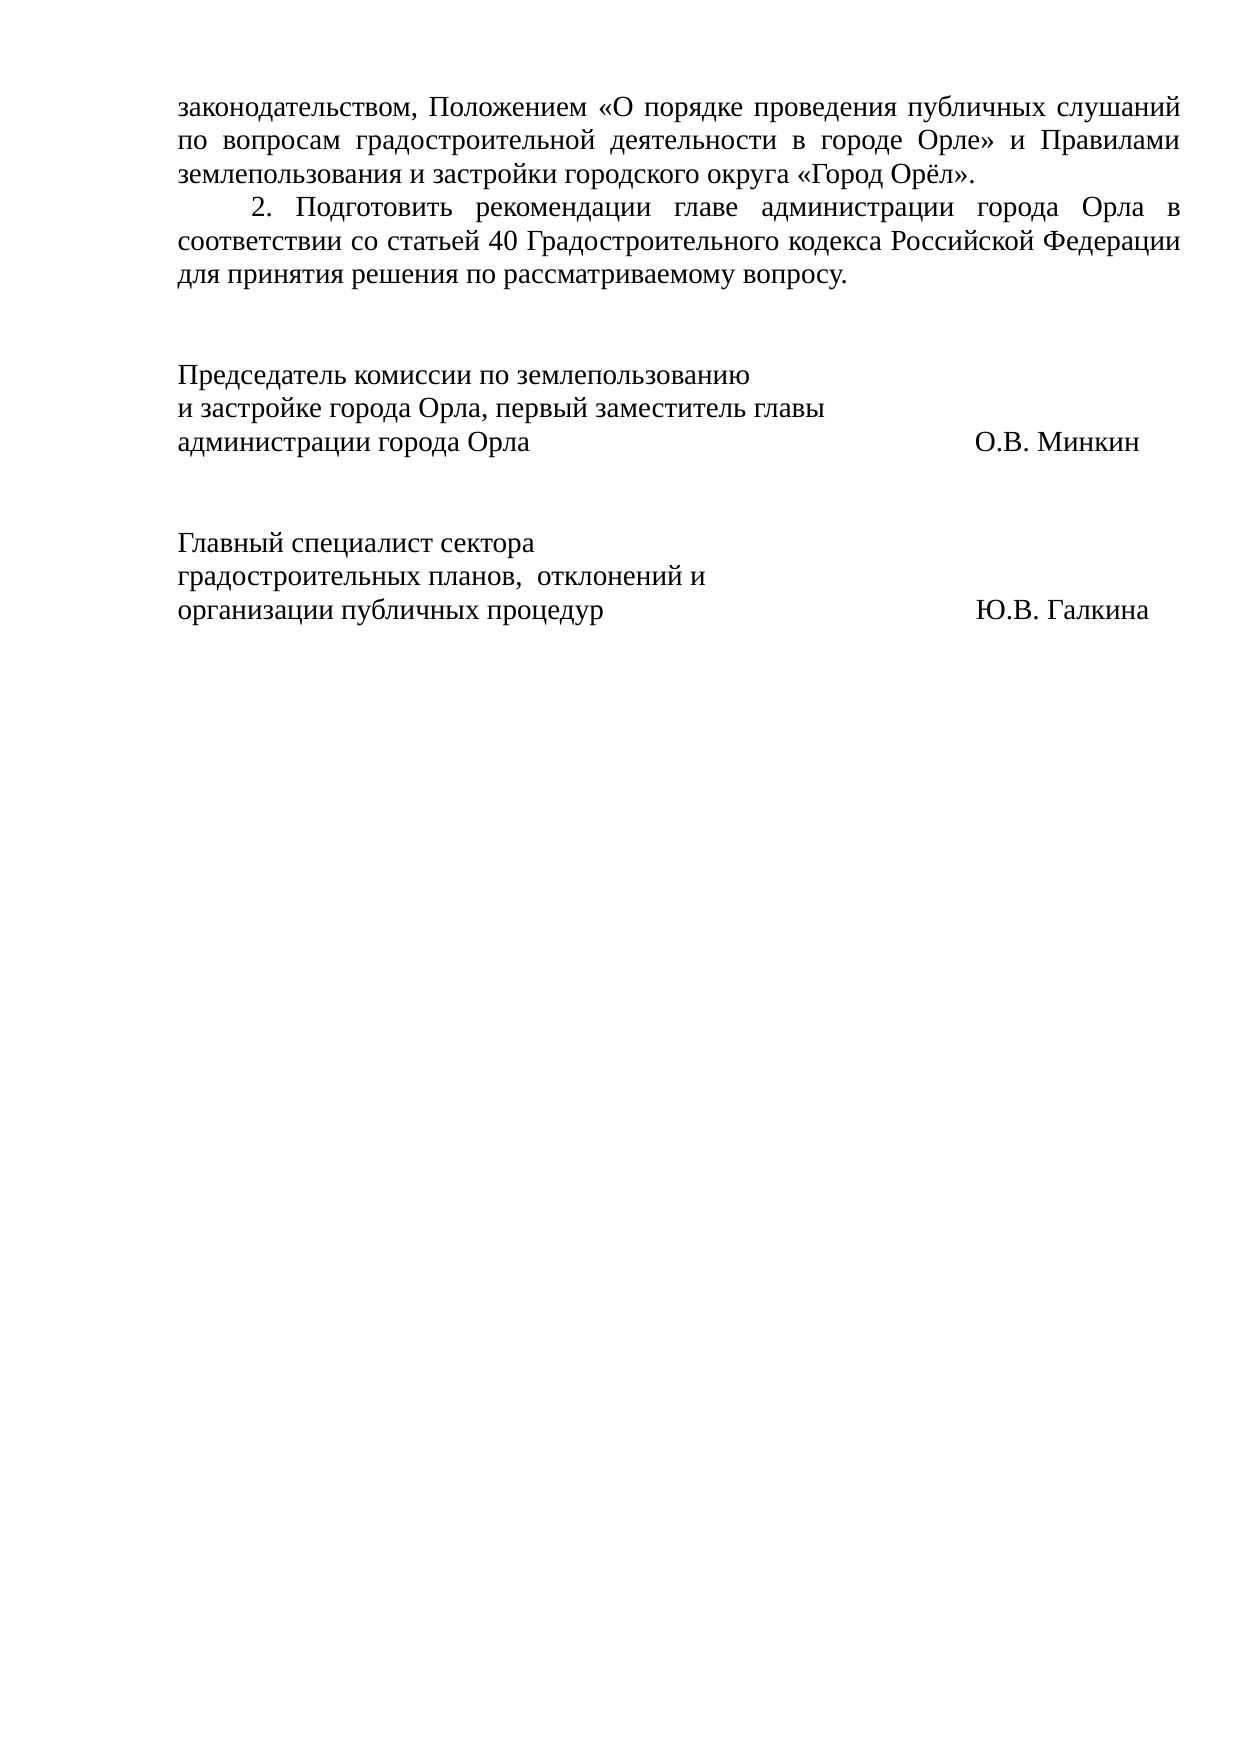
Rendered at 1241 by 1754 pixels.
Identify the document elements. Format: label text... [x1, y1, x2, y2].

text 2. Подготовить рекомендации главе администрации города Орла в соответствии со статьей 40 Градостроительного кодекса Российской Федерации для принятия решения по рассматриваемому вопросу. [177, 189, 1181, 290]
text организации публичных процедур Ю.В. Галкина [177, 592, 1181, 625]
text администрации города Орла О.В. Минкин [177, 424, 1181, 458]
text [177, 89, 1181, 189]
text Председатель комиссии по землепользованию [177, 357, 1181, 391]
text и застройке города Орла, первый заместитель главы [177, 391, 1181, 424]
text градостроительных планов, отклонений и [177, 558, 1181, 592]
text Главный специалист сектора [177, 525, 1181, 558]
